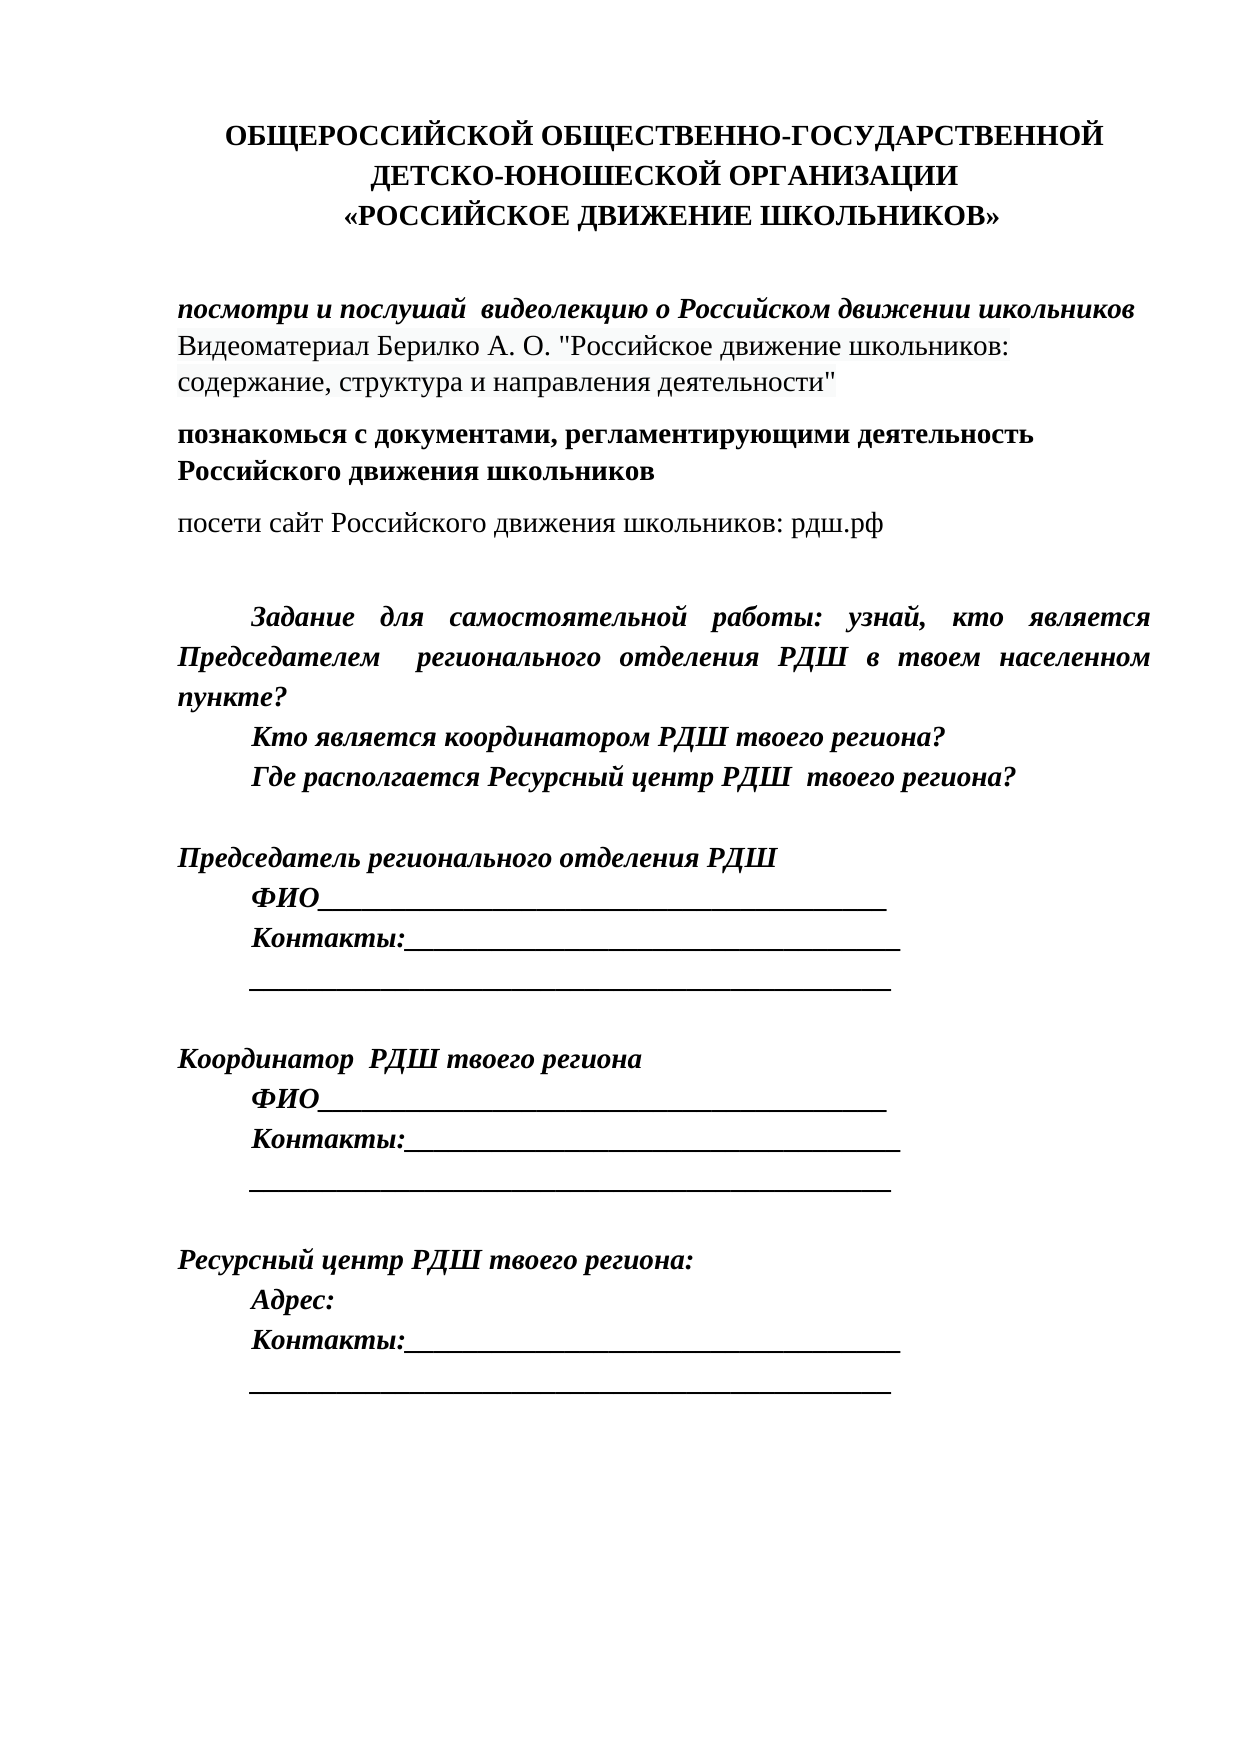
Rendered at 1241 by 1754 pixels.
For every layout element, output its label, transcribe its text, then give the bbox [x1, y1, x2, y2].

text ФИО_______________________________________ [177, 1081, 1152, 1115]
text Контакты:__________________________________ [177, 1322, 1152, 1356]
text Где располгается Ресурсный центр РДШ твоего региона? [177, 759, 1152, 793]
text Председатель регионального отделения РДШ [177, 840, 1152, 873]
text Координатор РДШ твоего региона [177, 1041, 1152, 1074]
text «РОССИЙСКОЕ ДВИЖЕНИЕ ШКОЛЬНИКОВ» [177, 198, 1152, 232]
text Задание для самостоятельной работы: узнай, кто является Председателем регионального отделения РДШ в твоем населенном пункте? [177, 599, 1152, 713]
text Контакты:__________________________________ [177, 920, 1152, 954]
text Контакты:__________________________________ [177, 1121, 1152, 1155]
text посмотри и послушай видеолекцию о Российском движении школьников Видеоматериал Берилко А. О. "Российское движение школьников: содержание, структура и направления деятельности" [177, 292, 1152, 397]
text ОБЩЕРОССИЙСКОЙ ОБЩЕСТВЕННО-ГОСУДАРСТВЕННОЙ ДЕТСКО-ЮНОШЕСКОЙ ОРГАНИЗАЦИИ [177, 118, 1152, 192]
text ФИО_______________________________________ [177, 880, 1152, 914]
text ____________________________________________ [177, 1363, 1152, 1396]
text ____________________________________________ [177, 961, 1152, 994]
text Кто является координатором РДШ твоего региона? [177, 719, 1152, 753]
text Ресурсный центр РДШ твоего региона: [177, 1242, 1152, 1276]
text Адрес: [177, 1282, 1152, 1316]
text посети сайт Российского движения школьников: рдш.рф [177, 506, 1152, 539]
text ____________________________________________ [177, 1162, 1152, 1195]
text познакомься с документами, регламентирующими деятельность Российского движения школьников [177, 417, 1152, 486]
